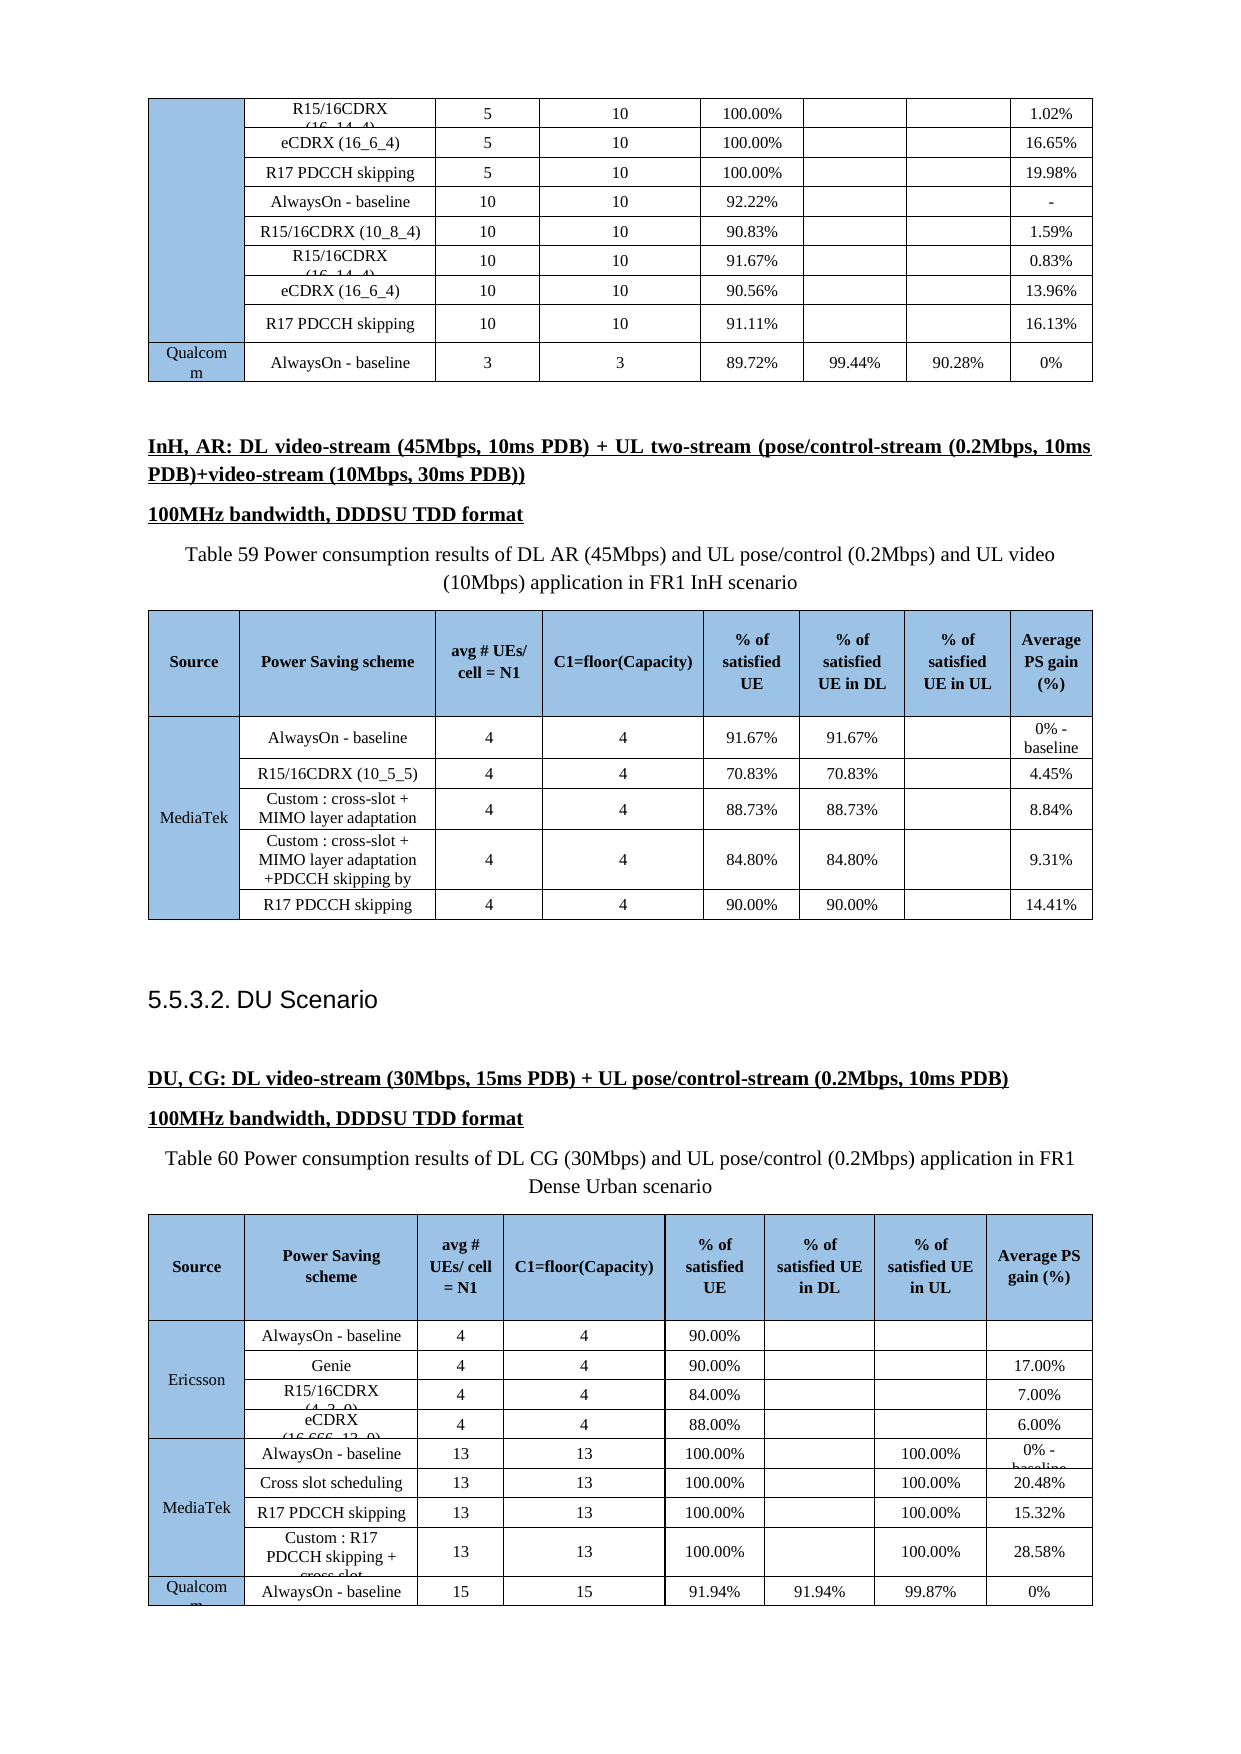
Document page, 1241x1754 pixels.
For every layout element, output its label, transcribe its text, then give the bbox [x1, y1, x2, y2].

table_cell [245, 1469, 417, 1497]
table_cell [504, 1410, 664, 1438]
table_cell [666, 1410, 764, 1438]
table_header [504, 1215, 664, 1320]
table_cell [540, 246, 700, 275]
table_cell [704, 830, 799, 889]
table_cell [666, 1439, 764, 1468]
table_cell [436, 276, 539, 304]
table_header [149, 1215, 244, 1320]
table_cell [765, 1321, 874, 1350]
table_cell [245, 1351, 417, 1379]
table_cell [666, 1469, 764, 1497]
text InH, AR: DL video-stream (45Mbps, 10ms PDB) + UL two-stream (pose/control-stream (0.2Mbps, 10ms PDB)+video-stream (10Mbps, 30ms PDB)) [148, 456, 1092, 486]
text DU, CG: DL video-stream (30Mbps, 15ms PDB) + UL pose/control-stream (0.2Mbps, 10ms PDB) [148, 1066, 1092, 1090]
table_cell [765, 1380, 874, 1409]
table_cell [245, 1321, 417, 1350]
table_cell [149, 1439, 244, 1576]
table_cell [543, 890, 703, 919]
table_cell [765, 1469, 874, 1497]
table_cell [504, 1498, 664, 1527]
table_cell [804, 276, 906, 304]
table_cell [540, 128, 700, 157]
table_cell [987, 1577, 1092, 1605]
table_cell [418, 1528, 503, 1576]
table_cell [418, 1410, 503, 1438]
text InH, AR: DL video-stream (45Mbps, 10ms PDB) + UL two-stream (pose/control-stream (0.2Mbps, 10ms PDB)+video-stream (10Mbps, 30ms PDB)) [148, 434, 1092, 455]
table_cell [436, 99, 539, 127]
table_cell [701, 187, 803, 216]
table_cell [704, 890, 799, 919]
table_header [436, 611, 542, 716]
text 100MHz bandwidth, DDDSU TDD format [148, 1106, 1092, 1130]
list DU Scenario [148, 985, 1092, 1013]
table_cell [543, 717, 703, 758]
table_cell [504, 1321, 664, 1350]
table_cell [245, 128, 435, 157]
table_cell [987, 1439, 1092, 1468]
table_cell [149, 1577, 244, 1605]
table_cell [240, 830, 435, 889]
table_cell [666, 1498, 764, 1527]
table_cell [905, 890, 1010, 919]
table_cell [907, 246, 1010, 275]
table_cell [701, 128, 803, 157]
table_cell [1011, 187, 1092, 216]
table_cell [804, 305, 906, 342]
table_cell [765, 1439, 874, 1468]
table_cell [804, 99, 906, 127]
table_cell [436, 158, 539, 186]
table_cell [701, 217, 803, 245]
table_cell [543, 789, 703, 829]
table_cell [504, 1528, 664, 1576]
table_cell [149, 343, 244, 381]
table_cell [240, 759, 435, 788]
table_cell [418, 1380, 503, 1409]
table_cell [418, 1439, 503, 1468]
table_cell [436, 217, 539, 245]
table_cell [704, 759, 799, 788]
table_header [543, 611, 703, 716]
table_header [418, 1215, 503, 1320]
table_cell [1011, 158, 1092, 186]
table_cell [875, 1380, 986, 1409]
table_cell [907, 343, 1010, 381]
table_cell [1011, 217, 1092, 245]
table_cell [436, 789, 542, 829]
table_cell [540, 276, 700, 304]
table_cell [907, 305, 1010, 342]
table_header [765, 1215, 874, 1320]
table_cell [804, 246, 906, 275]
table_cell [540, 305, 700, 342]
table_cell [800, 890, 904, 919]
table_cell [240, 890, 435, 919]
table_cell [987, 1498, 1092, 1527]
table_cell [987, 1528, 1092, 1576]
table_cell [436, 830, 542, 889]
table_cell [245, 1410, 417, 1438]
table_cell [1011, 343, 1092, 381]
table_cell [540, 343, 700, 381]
text 100MHz bandwidth, DDDSU TDD format [148, 502, 1092, 526]
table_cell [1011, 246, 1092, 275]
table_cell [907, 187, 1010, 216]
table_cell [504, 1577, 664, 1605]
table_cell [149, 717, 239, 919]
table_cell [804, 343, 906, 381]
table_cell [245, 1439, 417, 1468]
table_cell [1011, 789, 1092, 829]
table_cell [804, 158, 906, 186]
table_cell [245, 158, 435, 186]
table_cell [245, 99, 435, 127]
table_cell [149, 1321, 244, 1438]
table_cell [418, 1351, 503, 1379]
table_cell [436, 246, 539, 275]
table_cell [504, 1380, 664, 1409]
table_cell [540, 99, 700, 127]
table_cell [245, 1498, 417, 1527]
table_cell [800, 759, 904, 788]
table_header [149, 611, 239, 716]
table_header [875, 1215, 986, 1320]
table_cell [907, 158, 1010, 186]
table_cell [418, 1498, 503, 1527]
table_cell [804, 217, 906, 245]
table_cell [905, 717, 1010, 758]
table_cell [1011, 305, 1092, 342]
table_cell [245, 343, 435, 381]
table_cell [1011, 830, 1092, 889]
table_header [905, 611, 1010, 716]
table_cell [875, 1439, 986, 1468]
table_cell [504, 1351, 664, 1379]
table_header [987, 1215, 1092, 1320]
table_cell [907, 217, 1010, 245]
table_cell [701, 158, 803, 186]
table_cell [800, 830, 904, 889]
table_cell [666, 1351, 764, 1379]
text Table 59 Power consumption results of DL AR (45Mbps) and UL pose/control (0.2Mbps) and UL video (10Mbps) application in FR1 InH scenario [148, 542, 1092, 594]
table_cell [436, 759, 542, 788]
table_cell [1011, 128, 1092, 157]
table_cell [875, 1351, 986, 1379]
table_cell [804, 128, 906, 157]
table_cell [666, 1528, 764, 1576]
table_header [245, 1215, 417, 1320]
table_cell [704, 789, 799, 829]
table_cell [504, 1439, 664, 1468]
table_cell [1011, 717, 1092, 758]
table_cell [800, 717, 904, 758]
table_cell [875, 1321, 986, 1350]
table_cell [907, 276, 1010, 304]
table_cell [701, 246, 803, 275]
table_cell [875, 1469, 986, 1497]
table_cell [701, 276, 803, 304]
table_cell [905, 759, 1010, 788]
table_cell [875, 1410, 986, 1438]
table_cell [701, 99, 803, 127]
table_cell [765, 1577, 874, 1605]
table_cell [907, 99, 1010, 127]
text Table 60 Power consumption results of DL CG (30Mbps) and UL pose/control (0.2Mbps) application in FR1 Dense Urban scenario [148, 1146, 1092, 1198]
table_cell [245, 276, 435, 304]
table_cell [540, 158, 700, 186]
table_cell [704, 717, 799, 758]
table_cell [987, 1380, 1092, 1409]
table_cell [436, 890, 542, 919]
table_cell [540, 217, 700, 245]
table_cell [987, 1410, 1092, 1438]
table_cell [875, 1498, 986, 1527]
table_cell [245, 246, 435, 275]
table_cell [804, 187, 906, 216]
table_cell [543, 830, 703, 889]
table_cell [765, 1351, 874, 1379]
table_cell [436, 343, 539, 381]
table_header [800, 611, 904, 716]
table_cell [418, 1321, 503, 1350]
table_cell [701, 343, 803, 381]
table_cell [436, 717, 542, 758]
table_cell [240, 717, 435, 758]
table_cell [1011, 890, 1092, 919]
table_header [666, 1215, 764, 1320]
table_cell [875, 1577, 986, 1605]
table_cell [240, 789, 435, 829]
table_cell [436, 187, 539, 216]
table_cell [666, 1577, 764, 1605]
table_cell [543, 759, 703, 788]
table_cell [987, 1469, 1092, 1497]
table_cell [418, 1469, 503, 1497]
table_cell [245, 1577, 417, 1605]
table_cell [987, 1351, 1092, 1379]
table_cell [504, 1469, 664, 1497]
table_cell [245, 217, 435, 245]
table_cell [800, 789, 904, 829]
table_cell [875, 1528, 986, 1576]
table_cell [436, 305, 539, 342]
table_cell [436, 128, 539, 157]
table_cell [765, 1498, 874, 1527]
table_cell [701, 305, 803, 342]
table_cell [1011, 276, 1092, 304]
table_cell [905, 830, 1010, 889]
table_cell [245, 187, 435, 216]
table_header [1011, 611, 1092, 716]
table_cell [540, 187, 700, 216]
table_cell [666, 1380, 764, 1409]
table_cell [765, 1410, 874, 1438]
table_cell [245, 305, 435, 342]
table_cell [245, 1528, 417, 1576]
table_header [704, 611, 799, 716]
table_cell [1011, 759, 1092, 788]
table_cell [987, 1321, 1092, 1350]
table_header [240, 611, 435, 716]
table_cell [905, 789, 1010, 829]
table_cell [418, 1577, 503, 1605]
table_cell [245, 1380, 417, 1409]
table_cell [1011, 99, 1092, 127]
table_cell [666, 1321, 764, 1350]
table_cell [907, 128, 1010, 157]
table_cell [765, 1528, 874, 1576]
